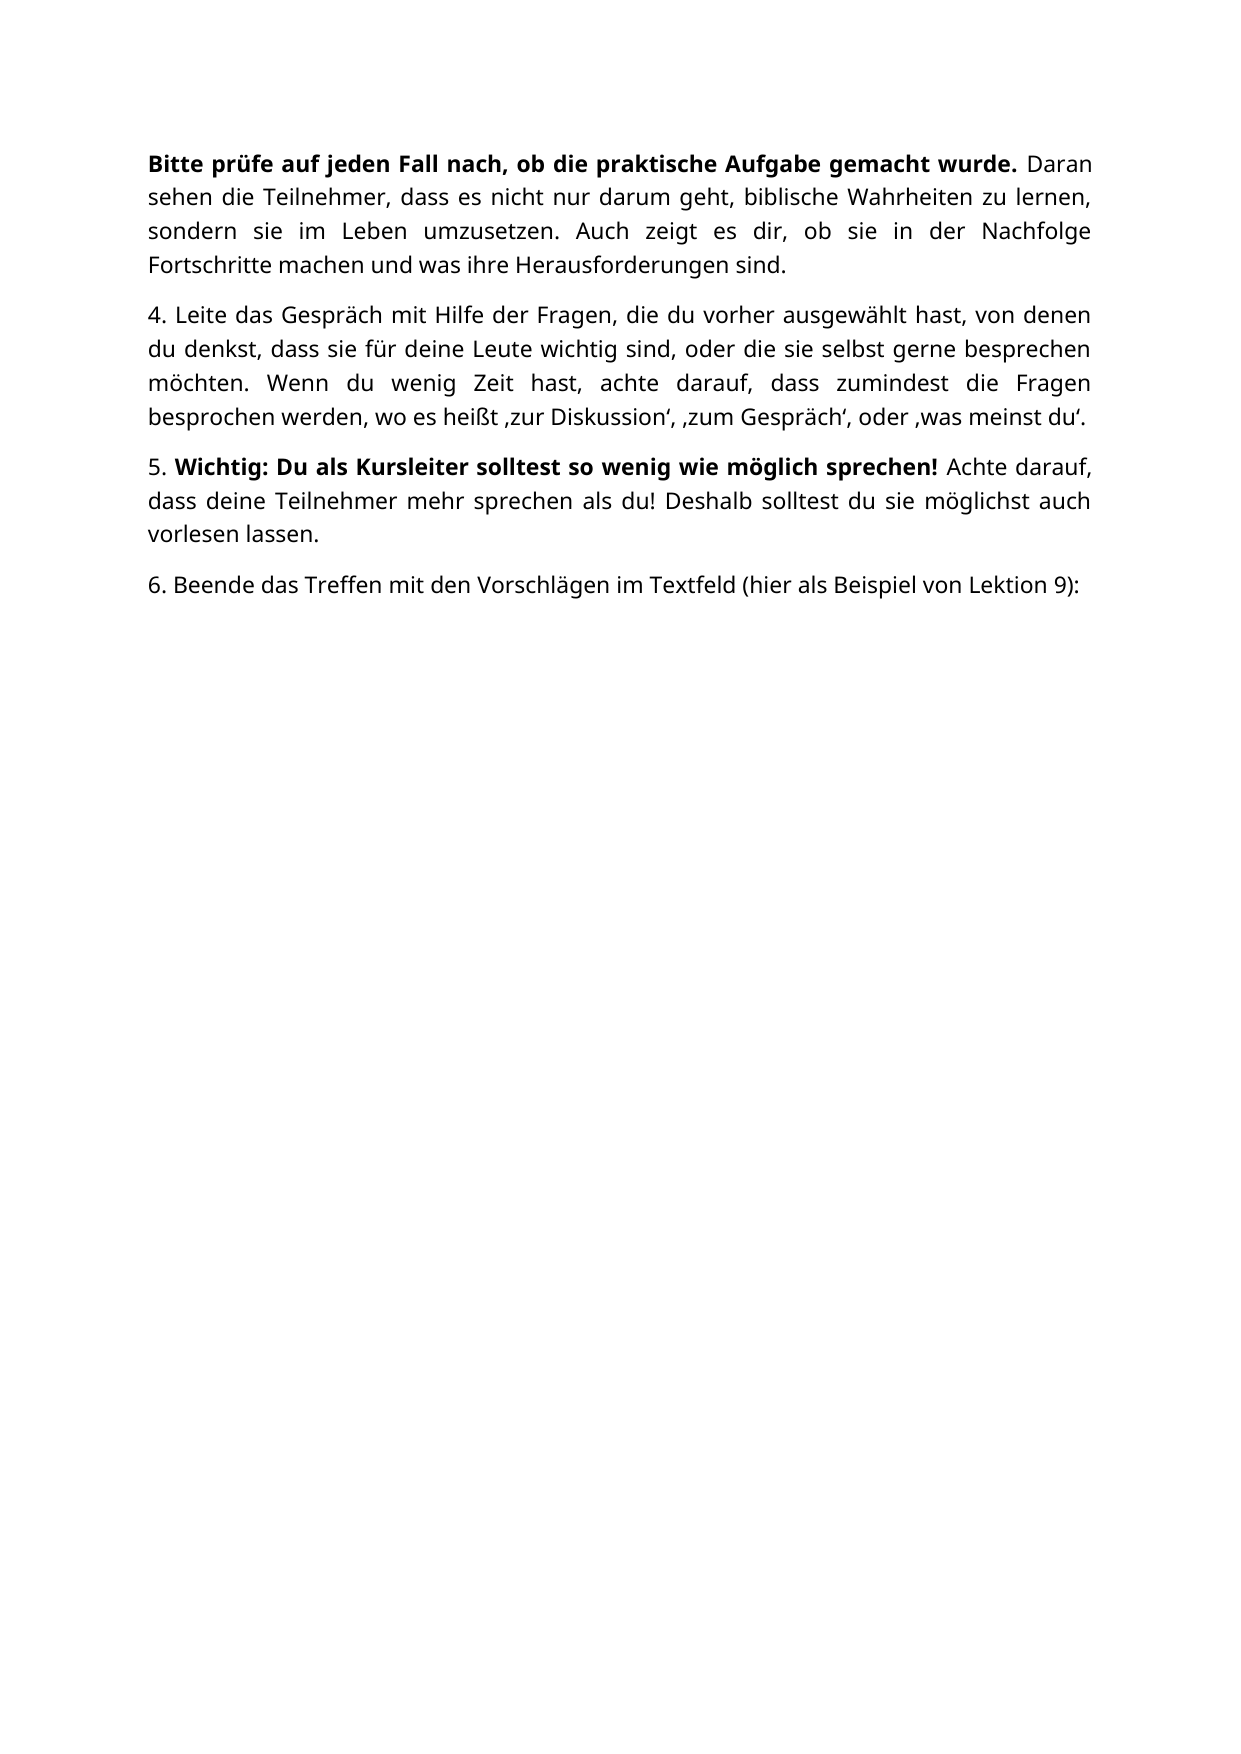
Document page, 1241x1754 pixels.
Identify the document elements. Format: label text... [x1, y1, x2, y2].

text 6. Beende das Treffen mit den Vorschlägen im Textfeld (hier als Beispiel von Lektion 9): [148, 569, 1093, 600]
text 5. Wichtig: Du als Kursleiter solltest so wenig wie möglich sprechen! Achte darauf, dass deine Teilnehmer mehr sprechen als du! Deshalb solltest du sie möglichst auch vorlesen lassen. [148, 451, 1093, 550]
text 4. Leite das Gespräch mit Hilfe der Fragen, die du vorher ausgewählt hast, von denen du denkst, dass sie für deine Leute wichtig sind, oder die sie selbst gerne besprechen möchten. Wenn du wenig Zeit hast, achte darauf, dass zumindest die Fragen besprochen werden, wo es heißt ‚zur Diskussion‘, ‚zum Gespräch‘, oder ‚was meinst du‘. [148, 299, 1093, 432]
text Bitte prüfe auf jeden Fall nach, ob die praktische Aufgabe gemacht wurde. Daran sehen die Teilnehmer, dass es nicht nur darum geht, biblische Wahrheiten zu lernen, sondern sie im Leben umzusetzen. Auch zeigt es dir, ob sie in der Nachfolge Fortschritte machen und was ihre Herausforderungen sind. [148, 148, 1093, 280]
